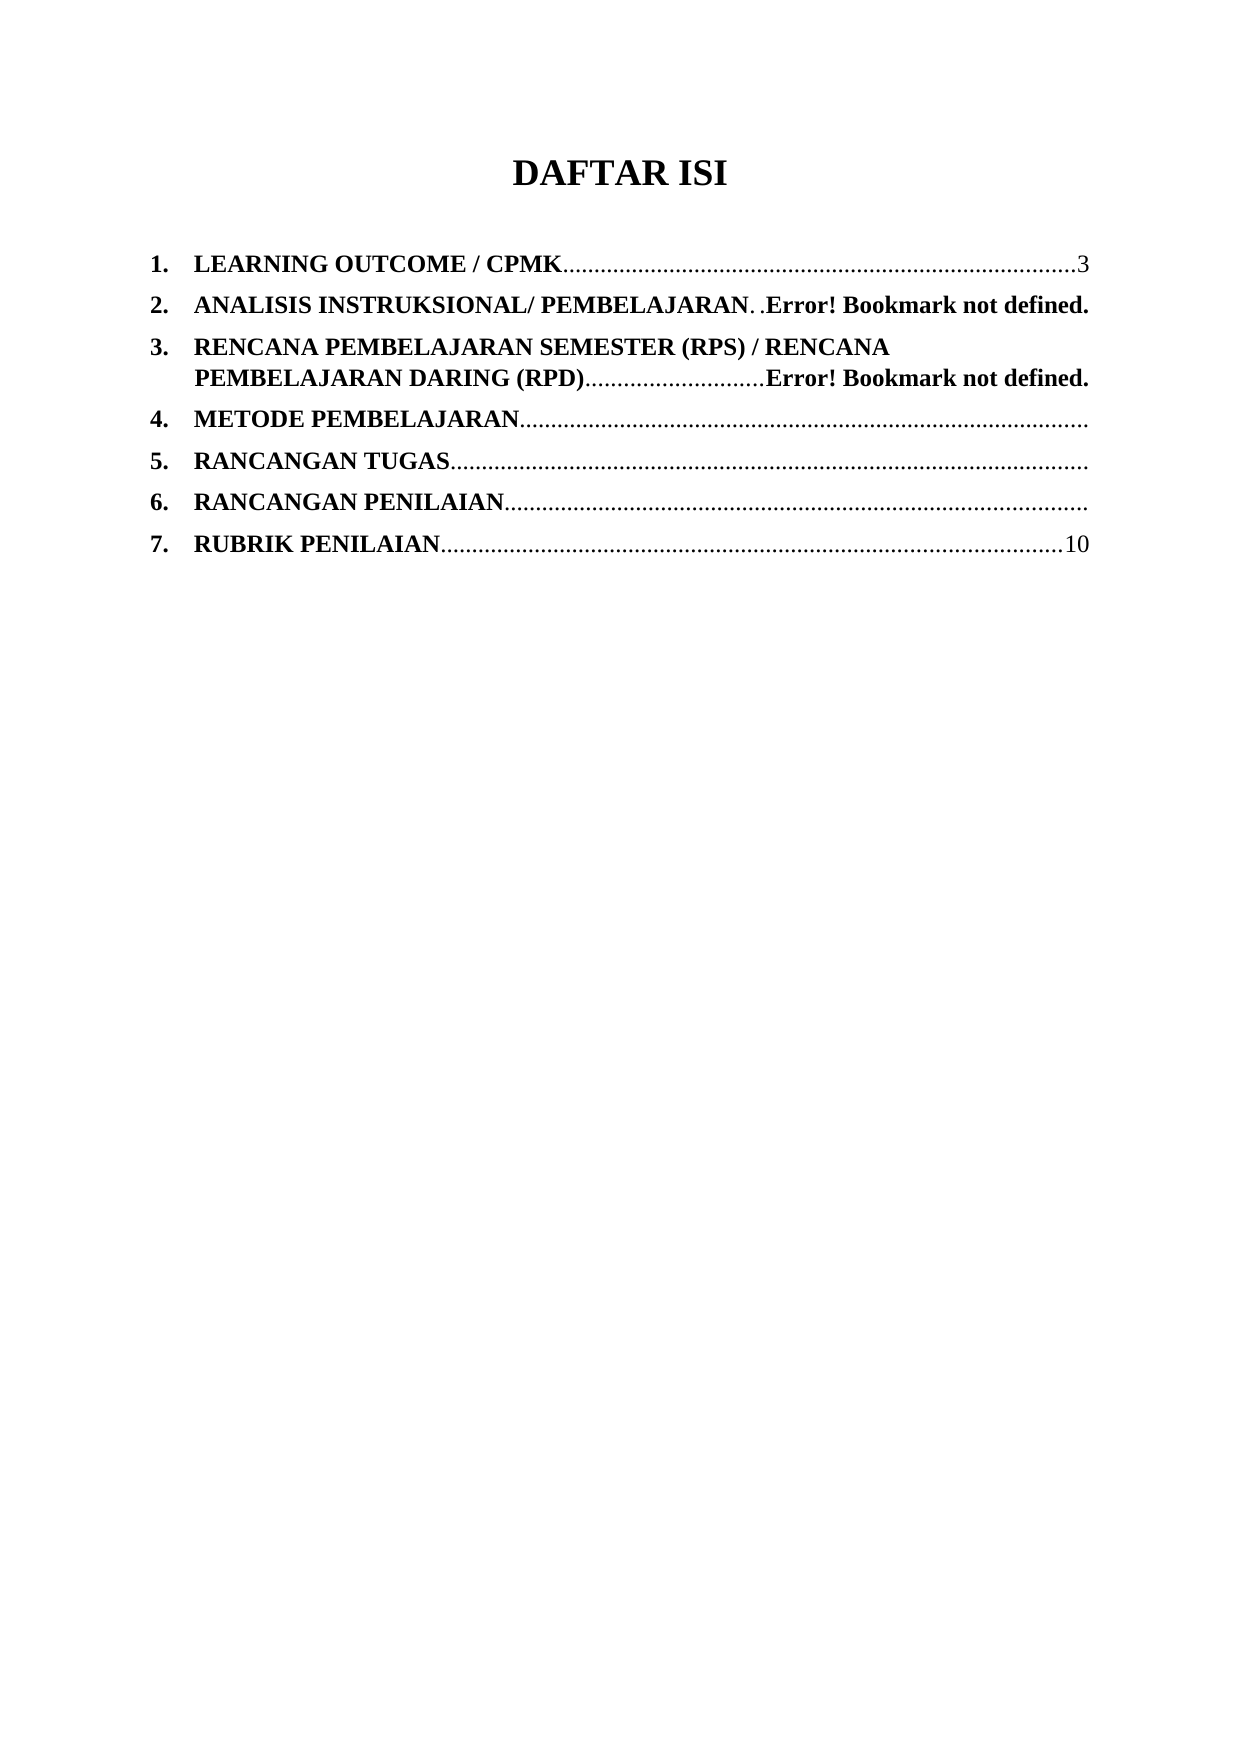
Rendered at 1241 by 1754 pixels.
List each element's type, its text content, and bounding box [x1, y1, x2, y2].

text DAFTAR ISI [150, 150, 1090, 193]
